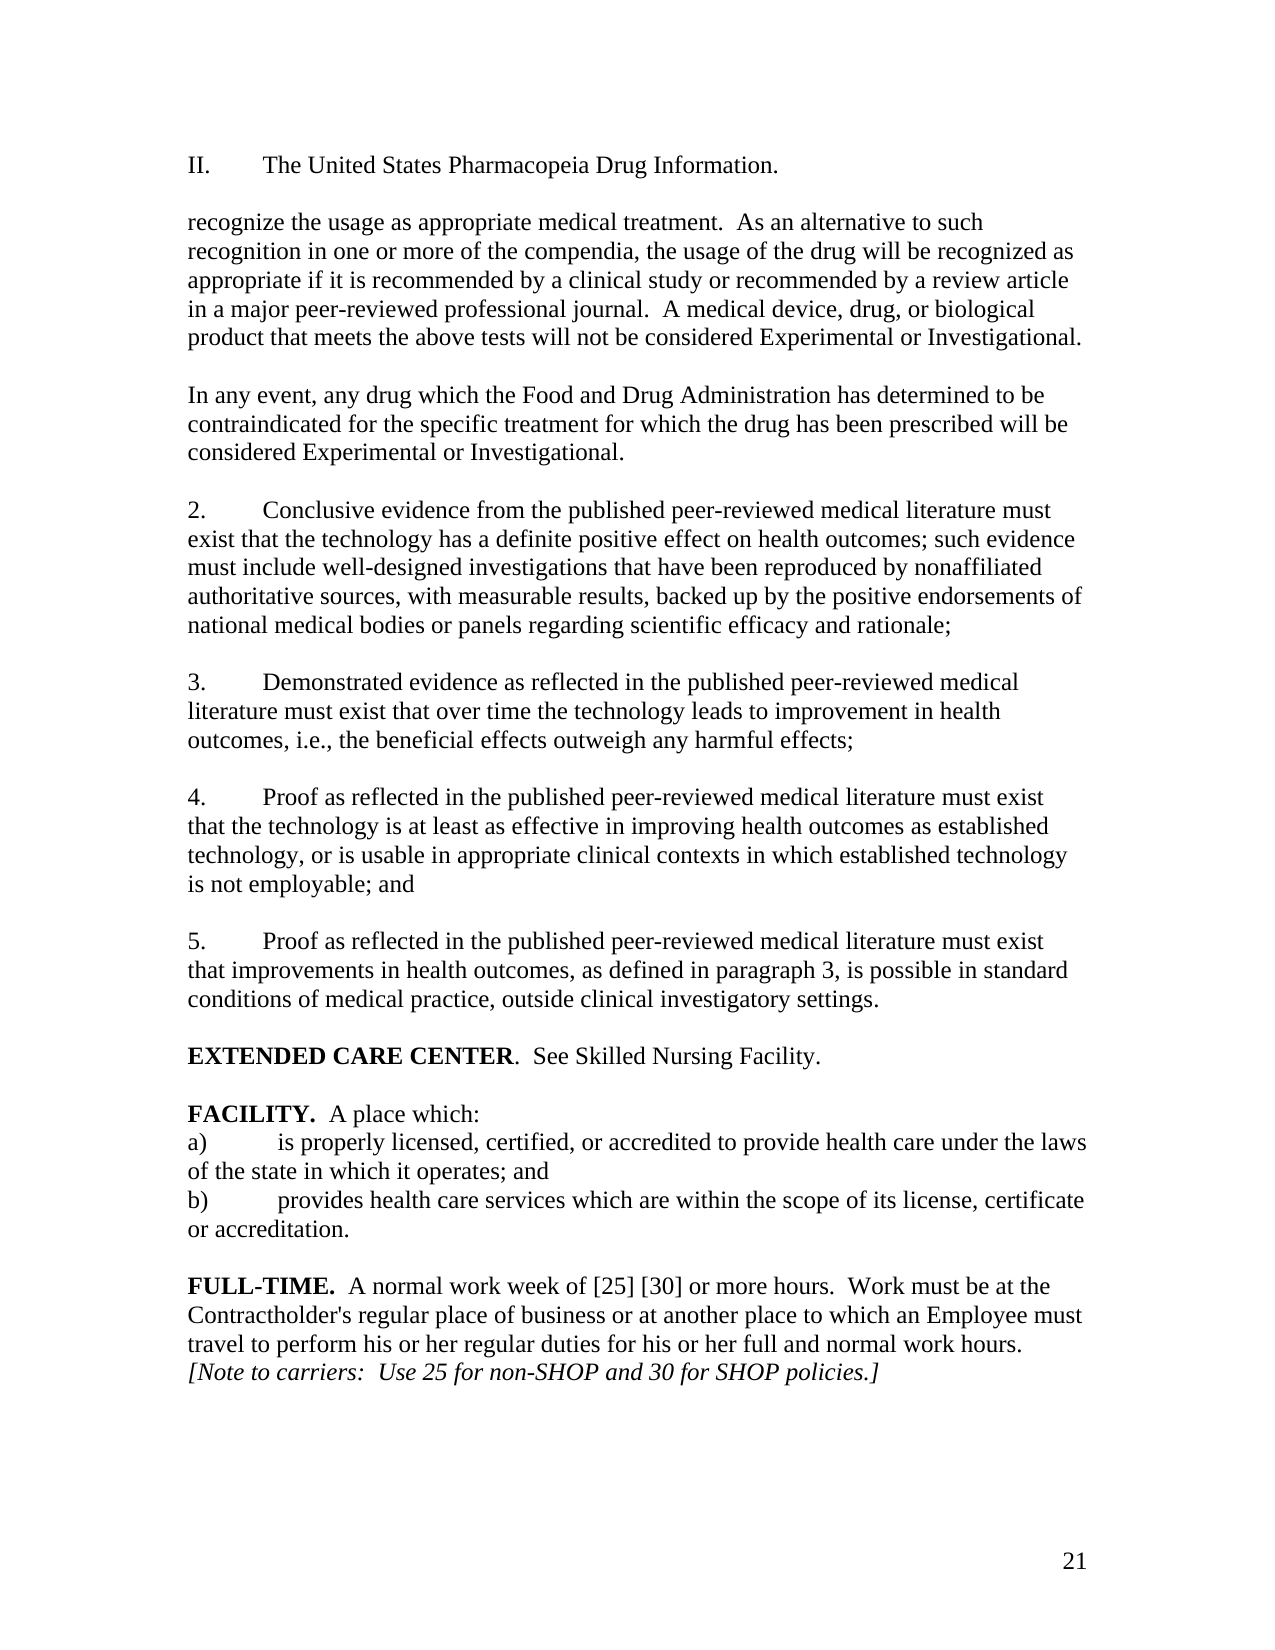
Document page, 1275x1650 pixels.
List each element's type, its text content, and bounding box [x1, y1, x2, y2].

text EXTENDED CARE CENTER. See Skilled Nursing Facility. [187, 1041, 1087, 1070]
text 2. Conclusive evidence from the published peer-reviewed medical literature must exist that the technology has a definite positive effect on health outcomes; such evidence must include well-designed investigations that have been reproduced by nonaffiliated authoritative sources, with measurable results, backed up by the positive endorsements of national medical bodies or panels regarding scientific efficacy and rationale; [187, 495, 1087, 639]
text recognize the usage as appropriate medical treatment. As an alternative to such recognition in one or more of the compendia, the usage of the drug will be recognized as appropriate if it is recommended by a clinical study or recommended by a review article in a major peer-reviewed professional journal. A medical device, drug, or biological product that meets the above tests will not be considered Experimental or Investigational. [187, 207, 1087, 351]
text 5. Proof as reflected in the published peer-reviewed medical literature must exist that improvements in health outcomes, as defined in paragraph 3, is possible in standard conditions of medical practice, outside clinical investigatory settings. [187, 926, 1087, 1012]
text 3. Demonstrated evidence as reflected in the published peer-reviewed medical literature must exist that over time the technology leads to improvement in health outcomes, i.e., the beneficial effects outweigh any harmful effects; [187, 667, 1087, 754]
list is properly licensed, certified, or accredited to provide health care under the laws of the state in which it operates; and [187, 1127, 1087, 1185]
text FACILITY. A place which: [187, 1099, 1087, 1127]
list provides health care services which are within the scope of its license, certificate or accreditation. [187, 1185, 1087, 1242]
text 4. Proof as reflected in the published peer-reviewed medical literature must exist that the technology is at least as effective in improving health outcomes as established technology, or is usable in appropriate clinical contexts in which established technology is not employable; and [187, 782, 1087, 897]
text In any event, any drug which the Food and Drug Administration has determined to be contraindicated for the specific treatment for which the drug has been prescribed will be considered Experimental or Investigational. [187, 380, 1087, 466]
text [Note to carriers: Use 25 for non-SHOP and 30 for SHOP policies.] [187, 1357, 1087, 1386]
text FULL-TIME. A normal work week of [25] [30] or more hours. Work must be at the Contractholder's regular place of business or at another place to which an Employee must travel to perform his or her regular duties for his or her full and normal work hours. [187, 1271, 1087, 1357]
list The United States Pharmacopeia Drug Information. [187, 150, 1087, 179]
